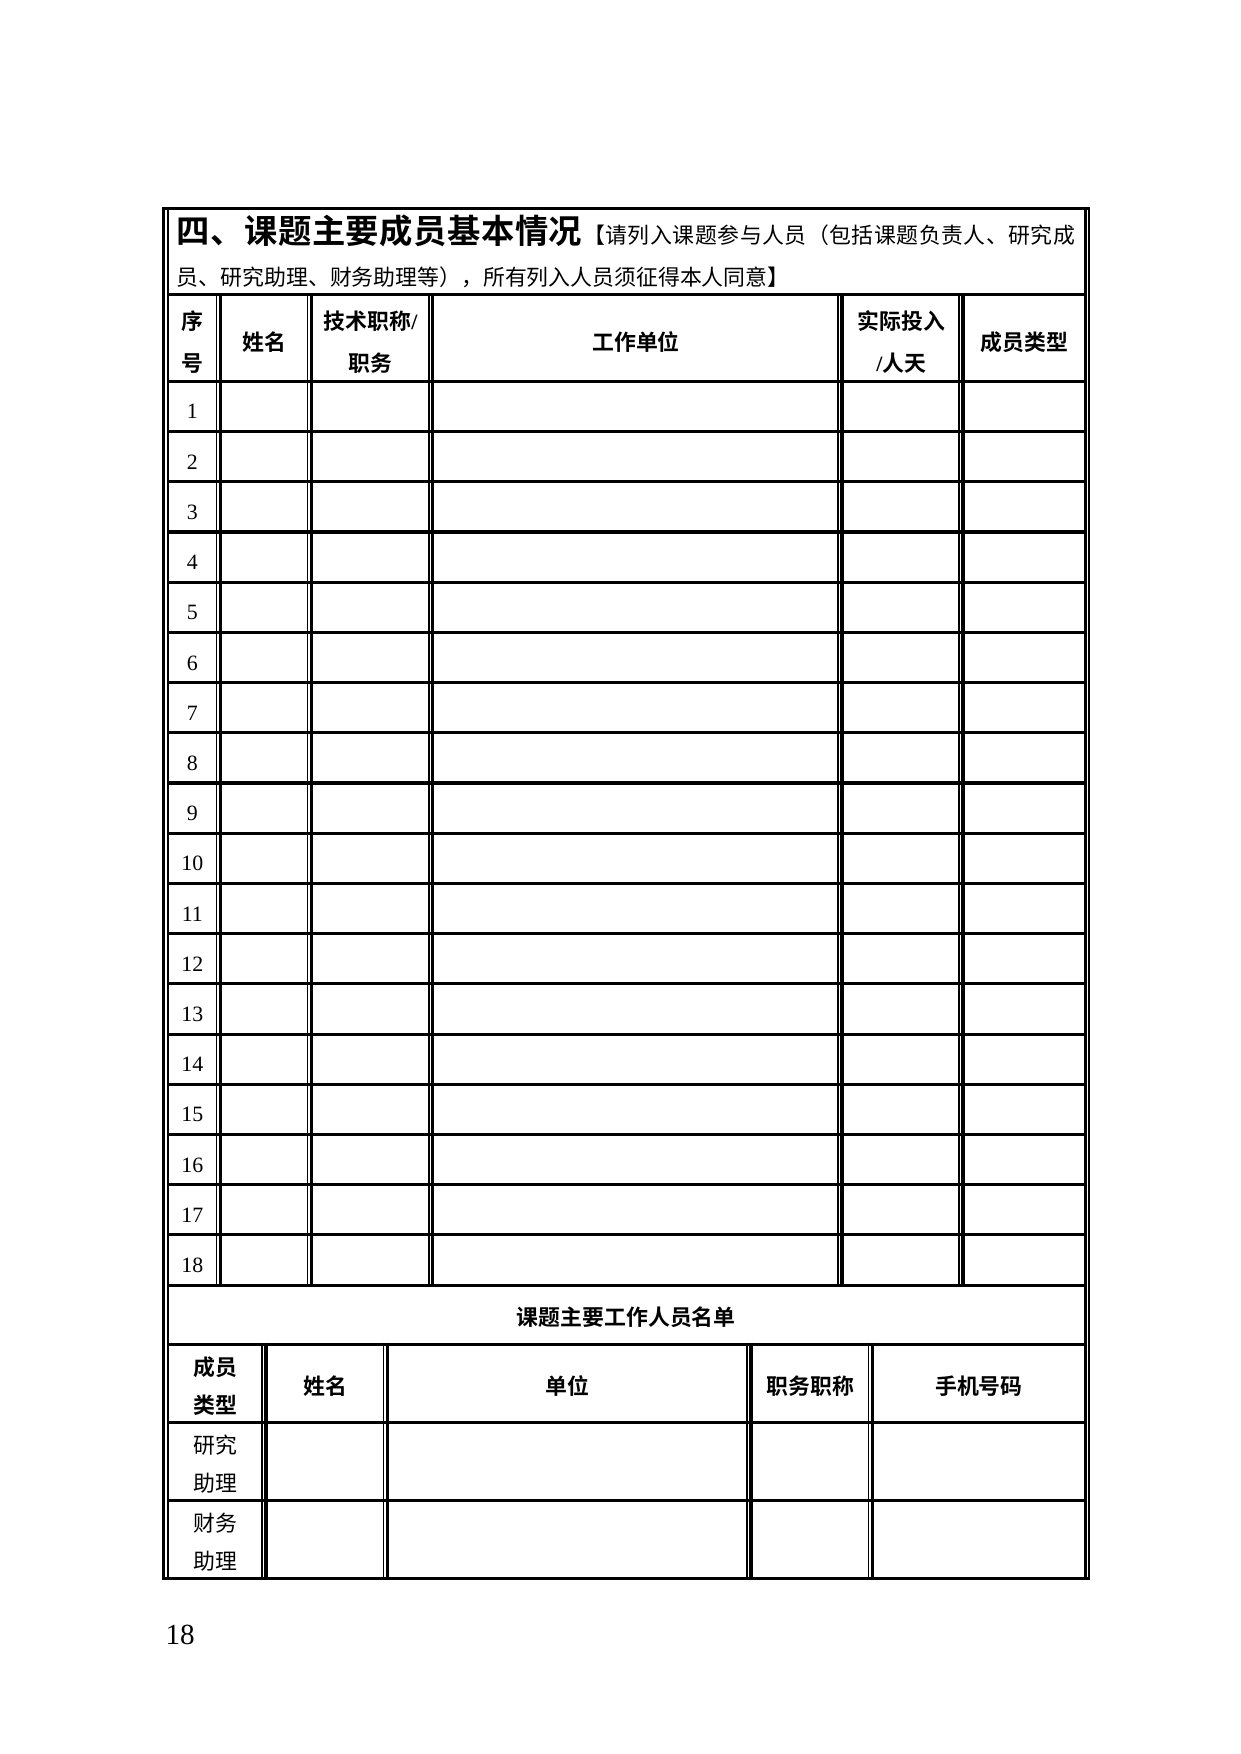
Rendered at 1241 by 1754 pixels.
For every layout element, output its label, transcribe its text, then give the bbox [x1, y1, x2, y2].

table_cell 8 [169, 734, 216, 781]
table_cell [389, 1502, 746, 1577]
table_cell [222, 985, 307, 1032]
table_cell 四、课题主要成员基本情况【请列入课题参与人员（包括课题负责人、研究成员、研究助理、财务助理等），所有列入人员须征得本人同意】 [169, 210, 1084, 293]
table_cell [222, 1236, 307, 1283]
table_cell [222, 785, 307, 832]
table_cell [222, 1086, 307, 1133]
table_cell [313, 985, 428, 1032]
table_cell [222, 1186, 307, 1233]
table_cell [222, 534, 307, 581]
table_cell [844, 785, 958, 832]
table_cell [434, 835, 837, 882]
table_cell [965, 1236, 1084, 1283]
table_cell [844, 684, 958, 731]
table_cell [313, 1186, 428, 1233]
table_cell 课题主要工作人员名单 [169, 1287, 1084, 1342]
table_cell 5 [169, 584, 216, 631]
table_cell [313, 433, 428, 480]
table_cell 4 [169, 534, 216, 581]
table_cell [844, 935, 958, 982]
table_cell 成员类型 [965, 296, 1084, 380]
table_cell [844, 1086, 958, 1133]
table_cell [965, 1136, 1084, 1183]
table_cell 11 [169, 885, 216, 932]
table_cell [965, 433, 1084, 480]
table_cell 手机号码 [874, 1346, 1084, 1421]
table_cell 15 [169, 1086, 216, 1133]
table_cell [753, 1424, 868, 1499]
table_cell [434, 935, 837, 982]
table_cell [434, 483, 837, 530]
table_cell [434, 785, 837, 832]
table_cell 成员 类型 [169, 1346, 261, 1421]
table_cell [844, 534, 958, 581]
table_cell [268, 1424, 383, 1499]
table_cell [965, 935, 1084, 982]
table_cell [313, 835, 428, 882]
table_cell [313, 1136, 428, 1183]
table_cell [965, 785, 1084, 832]
table_cell [965, 534, 1084, 581]
table_cell [313, 634, 428, 681]
table_cell [313, 885, 428, 932]
table_cell [313, 785, 428, 832]
table_cell [965, 1036, 1084, 1083]
table_cell 13 [169, 985, 216, 1032]
table_cell [222, 433, 307, 480]
table_cell 财务 助理 [169, 1502, 261, 1577]
table_cell 10 [169, 835, 216, 882]
table_cell [222, 885, 307, 932]
table_cell [313, 1236, 428, 1283]
table_cell [434, 1136, 837, 1183]
table_cell [844, 634, 958, 681]
table_cell [965, 383, 1084, 430]
table_cell [844, 433, 958, 480]
table_cell 14 [169, 1036, 216, 1083]
table_cell [434, 985, 837, 1032]
table_cell 工作单位 [434, 296, 837, 380]
table_cell [844, 1186, 958, 1233]
table_cell [434, 684, 837, 731]
table_cell [965, 684, 1084, 731]
table_cell [389, 1424, 746, 1499]
table_cell 1 [169, 383, 216, 430]
table_cell [844, 985, 958, 1032]
table_cell [434, 534, 837, 581]
table_cell [434, 1186, 837, 1233]
table_cell [222, 1036, 307, 1083]
table_cell [222, 1136, 307, 1183]
table_cell [965, 634, 1084, 681]
table_cell [313, 734, 428, 781]
table_cell [434, 1086, 837, 1133]
table_cell [434, 885, 837, 932]
table_cell [965, 734, 1084, 781]
table_cell [222, 835, 307, 882]
table_cell 单位 [389, 1346, 746, 1421]
table_cell [222, 634, 307, 681]
table_cell [965, 584, 1084, 631]
table_cell 16 [169, 1136, 216, 1183]
table_cell [313, 584, 428, 631]
table_cell [434, 734, 837, 781]
table_cell 技术职称/职务 [313, 296, 428, 380]
table_cell 3 [169, 483, 216, 530]
table_cell [313, 483, 428, 530]
table_cell [844, 1036, 958, 1083]
table_cell 序号 [169, 296, 216, 380]
table_cell [965, 1086, 1084, 1133]
table_cell [313, 1086, 428, 1133]
table_cell [874, 1424, 1084, 1499]
table_cell [222, 483, 307, 530]
table_cell [434, 1236, 837, 1283]
table_cell 职务职称 [753, 1346, 868, 1421]
table_cell [844, 1236, 958, 1283]
table_cell [434, 383, 837, 430]
table_cell [434, 634, 837, 681]
table_cell [434, 584, 837, 631]
table_cell 18 [169, 1236, 216, 1283]
table_cell [222, 734, 307, 781]
table_cell [965, 1186, 1084, 1233]
table_cell [313, 684, 428, 731]
table_cell [753, 1502, 868, 1577]
table_cell [313, 383, 428, 430]
table_cell [844, 734, 958, 781]
table_cell 实际投入 /人天 [844, 296, 958, 380]
table_cell 17 [169, 1186, 216, 1233]
table_cell 姓名 [268, 1346, 383, 1421]
table_cell [965, 985, 1084, 1032]
table_cell [874, 1502, 1084, 1577]
table_cell [222, 684, 307, 731]
table_cell 2 [169, 433, 216, 480]
table_cell [844, 1136, 958, 1183]
table_cell [313, 935, 428, 982]
table_cell [268, 1502, 383, 1577]
table_cell 姓名 [222, 296, 307, 380]
table_cell 12 [169, 935, 216, 982]
table_cell [222, 584, 307, 631]
table_cell [844, 885, 958, 932]
table_cell [844, 584, 958, 631]
table_cell [844, 483, 958, 530]
table_cell 研究 助理 [169, 1424, 261, 1499]
table_cell [434, 433, 837, 480]
table_cell 9 [169, 785, 216, 832]
table_cell [434, 1036, 837, 1083]
table_cell [965, 483, 1084, 530]
table_cell [844, 383, 958, 430]
table_cell [313, 534, 428, 581]
table_cell [313, 1036, 428, 1083]
table_cell [965, 835, 1084, 882]
table_cell [222, 935, 307, 982]
table_cell 7 [169, 684, 216, 731]
table_cell [965, 885, 1084, 932]
table_cell [222, 383, 307, 430]
table_cell 6 [169, 634, 216, 681]
table_cell [844, 835, 958, 882]
